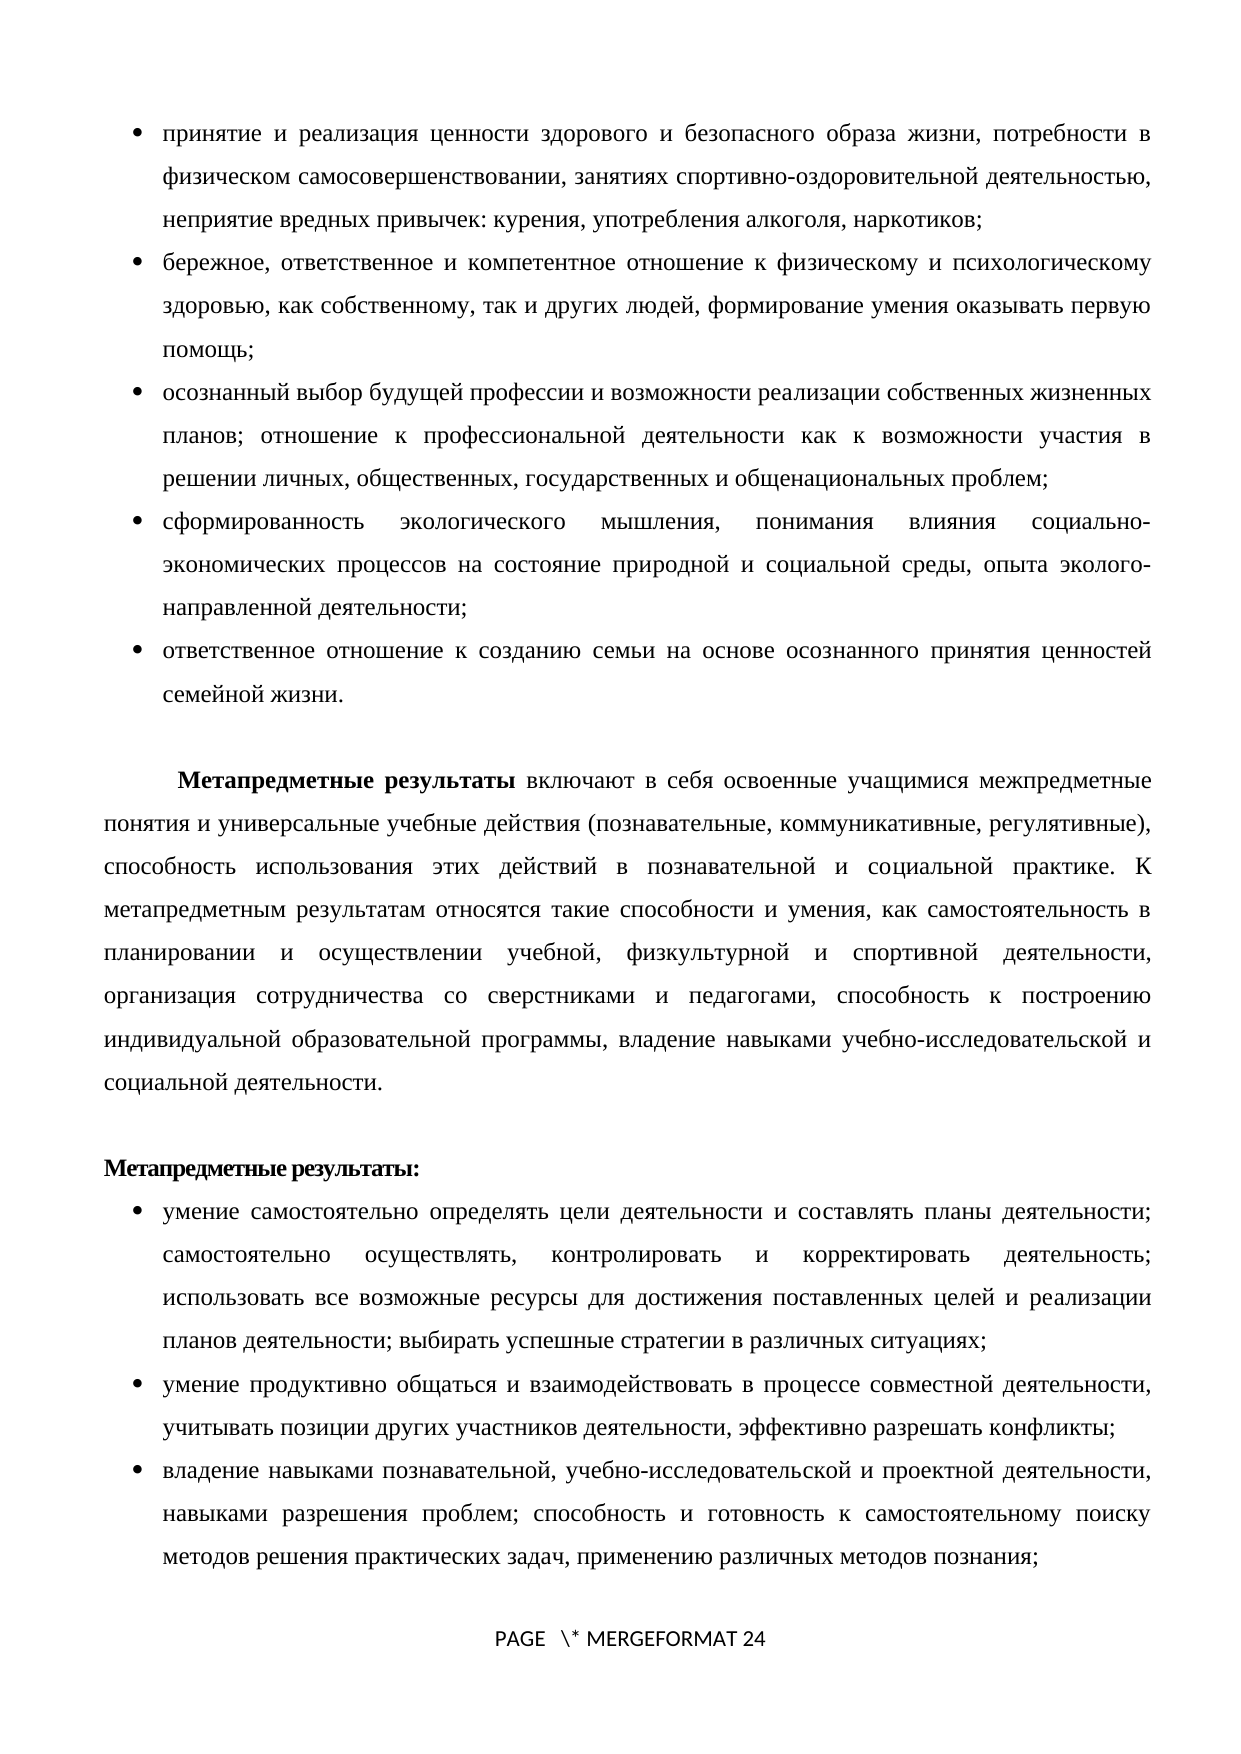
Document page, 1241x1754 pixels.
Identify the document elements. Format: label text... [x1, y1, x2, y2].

list умение продуктивно общаться и взаимодействовать в процессе совместной деятельности, учитывать позиции других участников деятельности, эффективно разрешать конфликты; [133, 1369, 1152, 1441]
list сформированность экологического мышления, понимания влияния социально-экономических процессов на состояние природной и социальной среды, опыта эколого-направленной деятельности; [133, 506, 1152, 621]
list владение навыками познавательной, учебно-исследовательской и проектной деятельности, навыками разрешения проблем; способность и готовность к самостоятельному поиску методов решения практических задач, применению различных методов познания; [133, 1455, 1152, 1570]
list ответственное отношение к созданию семьи на основе осознанного принятия ценностей семейной жизни. [133, 636, 1152, 707]
list осознанный выбор будущей профессии и возможности реализации собственных жизненных планов; отношение к профессиональной деятельности как к возможности участия в решении личных, общественных, государственных и общенациональных проблем; [133, 377, 1152, 492]
list умение самостоятельно определять цели деятельности и составлять планы деятельности; самостоятельно осуществлять, контролировать и корректировать деятельность; использовать все возможные ресурсы для достижения поставленных целей и реализации планов деятельности; выбирать успешные стратегии в различных ситуациях; [133, 1196, 1152, 1354]
list принятие и реализация ценности здорового и безопасного образа жизни, потребности в физическом самосовершенствовании, занятиях спортивно-оздоровительной деятельностью, неприятие вредных привычек: курения, употребления алкоголя, наркотиков; [133, 118, 1152, 233]
text Метапредметные результаты включают в себя освоенные учащимися межпредметные понятия и универсальные учебные действия (познавательные, коммуникативные, регулятивные), способность использования этих действий в познавательной и социальной практике. К метапредметным результатам относятся такие способности и умения, как самостоятельность в планировании и осуществлении учебной, физкультурной и спортивной деятельности, организация сотрудничества со сверстниками и педагогами, способность к построению индивидуальной образовательной программы, владение навыками учебно-исследовательской и социальной деятельности. [103, 765, 1152, 1096]
text Метапредметные результаты: [103, 1153, 1152, 1182]
list бережное, ответственное и компетентное отношение к физическому и психологическому здоровью, как собственному, так и других людей, формирование умения оказывать первую помощь; [133, 247, 1152, 362]
